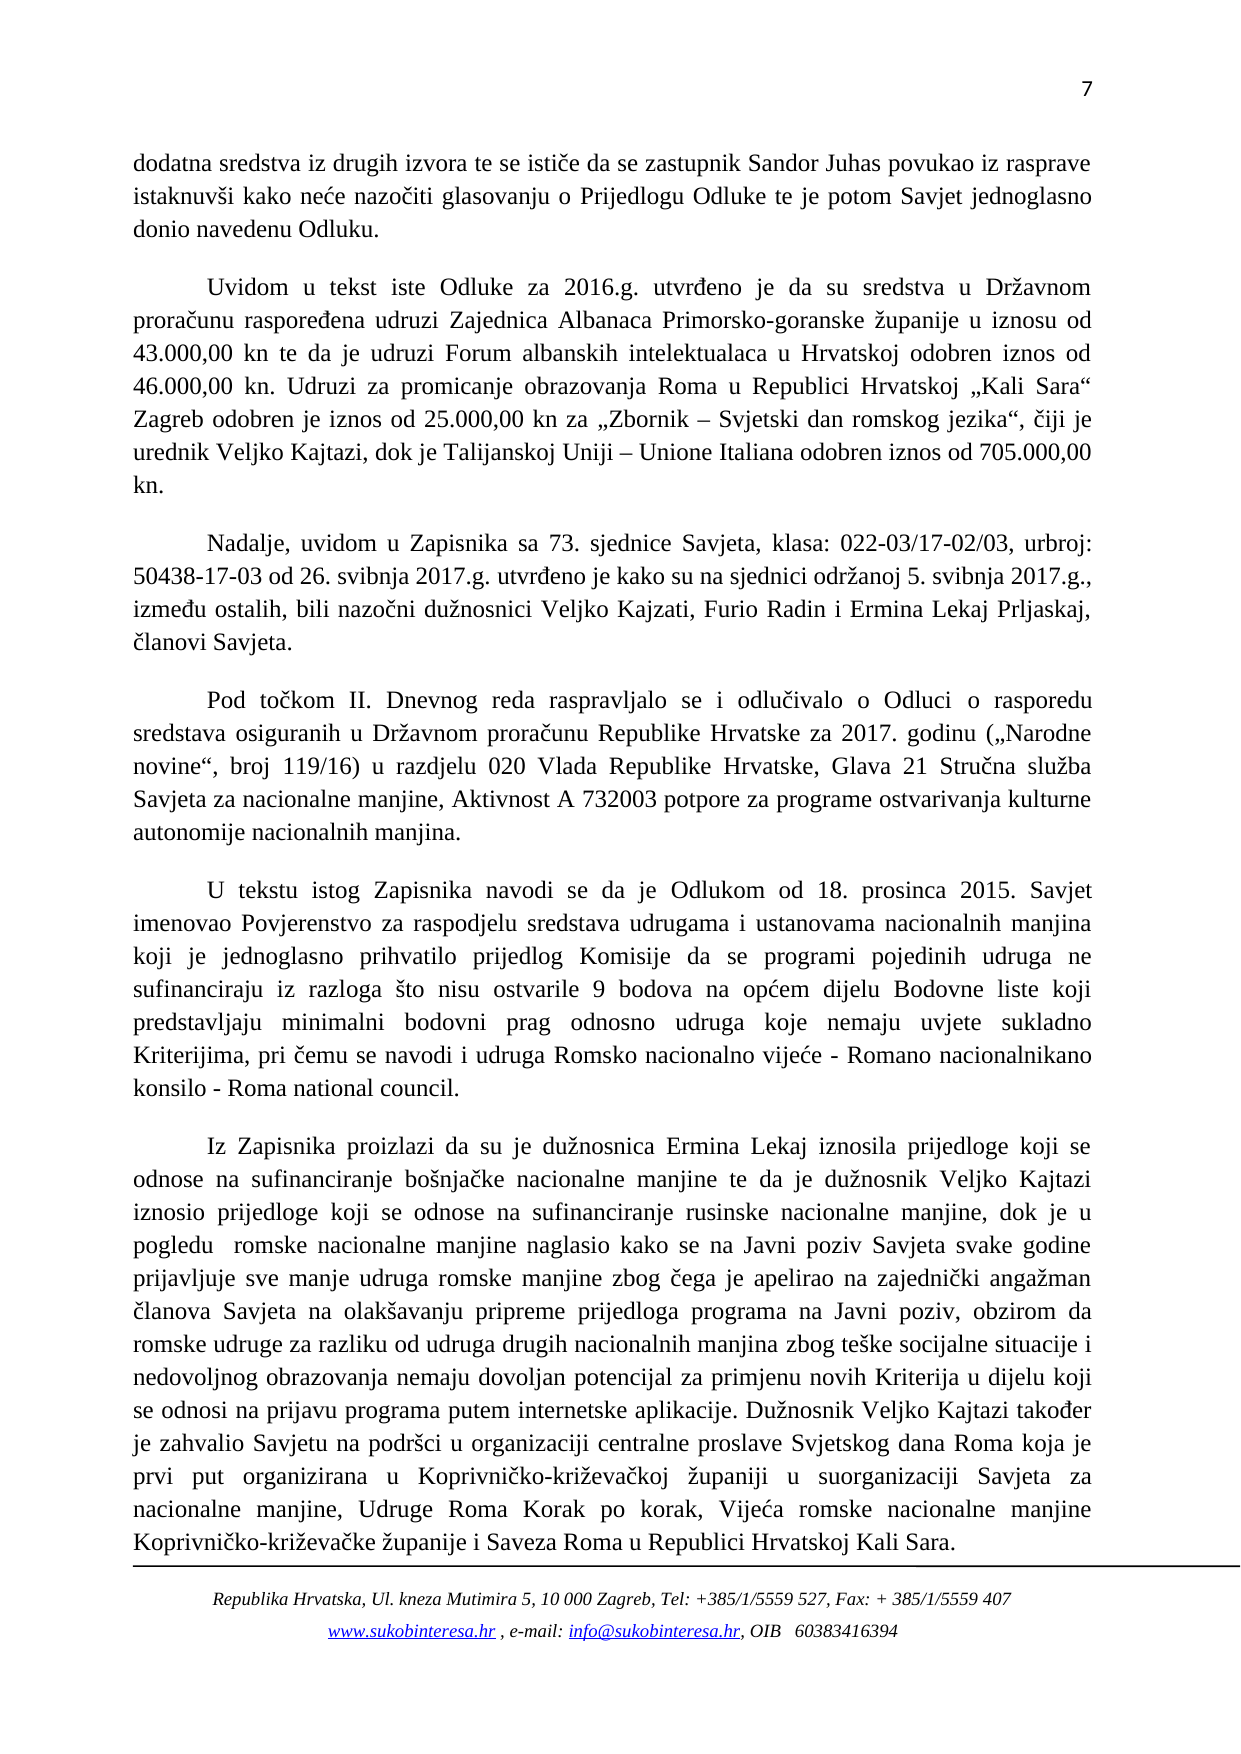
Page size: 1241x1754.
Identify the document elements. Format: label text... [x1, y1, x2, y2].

text Uvidom u tekst iste Odluke za 2016.g. utvrđeno je da su sredstva u Državnom proračunu raspoređena udruzi Zajednica Albanaca Primorsko-goranske županije u iznosu od 43.000,00 kn te da je udruzi Forum albanskih intelektualaca u Hrvatskoj odobren iznos od 46.000,00 kn. Udruzi za promicanje obrazovanja Roma u Republici Hrvatskoj „Kali Sara“ Zagreb odobren je iznos od 25.000,00 kn za „Zbornik – Svjetski dan romskog jezika“, čiji je urednik Veljko Kajtazi, dok je Talijanskoj Uniji – Unione Italiana odobren iznos od 705.000,00 kn. [133, 272, 1092, 499]
text U tekstu istog Zapisnika navodi se da je Odlukom od 18. prosinca 2015. Savjet imenovao Povjerenstvo za raspodjelu sredstava udrugama i ustanovama nacionalnih manjina koji je jednoglasno prihvatilo prijedlog Komisije da se programi pojedinih udruga ne sufinanciraju iz razloga što nisu ostvarile 9 bodova na općem dijelu Bodovne liste koji predstavljaju minimalni bodovni prag odnosno udruga koje nemaju uvjete sukladno Kriterijima, pri čemu se navodi i udruga Romsko nacionalno vijeće - Romano nacionalnikano konsilo - Roma national council. [133, 875, 1092, 1102]
text Pod točkom II. Dnevnog reda raspravljalo se i odlučivalo o Odluci o rasporedu sredstava osiguranih u Državnom proračunu Republike Hrvatske za 2017. godinu („Narodne novine“, broj 119/16) u razdjelu 020 Vlada Republike Hrvatske, Glava 21 Stručna služba Savjeta za nacionalne manjine, Aktivnost A 732003 potpore za programe ostvarivanja kulturne autonomije nacionalnih manjina. [133, 685, 1092, 846]
text Iz Zapisnika proizlazi da su je dužnosnica Ermina Lekaj iznosila prijedloge koji se odnose na sufinanciranje bošnjačke nacionalne manjine te da je dužnosnik Veljko Kajtazi iznosio prijedloge koji se odnose na sufinanciranje rusinske nacionalne manjine, dok je u pogledu romske nacionalne manjine naglasio kako se na Javni poziv Savjeta svake godine prijavljuje sve manje udruga romske manjine zbog čega je apelirao na zajednički angažman članova Savjeta na olakšavanju pripreme prijedloga programa na Javni poziv, obzirom da romske udruge za razliku od udruga drugih nacionalnih manjina zbog teške socijalne situacije i nedovoljnog obrazovanja nemaju dovoljan potencijal za primjenu novih Kriterija u dijelu koji se odnosi na prijavu programa putem internetske aplikacije. Dužnosnik Veljko Kajtazi također je zahvalio Savjetu na podršci u organizaciji centralne proslave Svjetskog dana Roma koja je prvi put organizirana u Koprivničko-križevačkoj županiji u suorganizaciji Savjeta za nacionalne manjine, Udruge Roma Korak po korak, Vijeća romske nacionalne manjine Koprivničko-križevačke županije i Saveza Roma u Republici Hrvatskoj Kali Sara. [133, 1131, 1092, 1556]
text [133, 148, 1092, 242]
text Nadalje, uvidom u Zapisnika sa 73. sjednice Savjeta, klasa: 022-03/17-02/03, urbroj: 50438-17-03 od 26. svibnja 2017.g. utvrđeno je kako su na sjednici održanoj 5. svibnja 2017.g., između ostalih, bili nazočni dužnosnici Veljko Kajzati, Furio Radin i Ermina Lekaj Prljaskaj, članovi Savjeta. [133, 528, 1092, 656]
